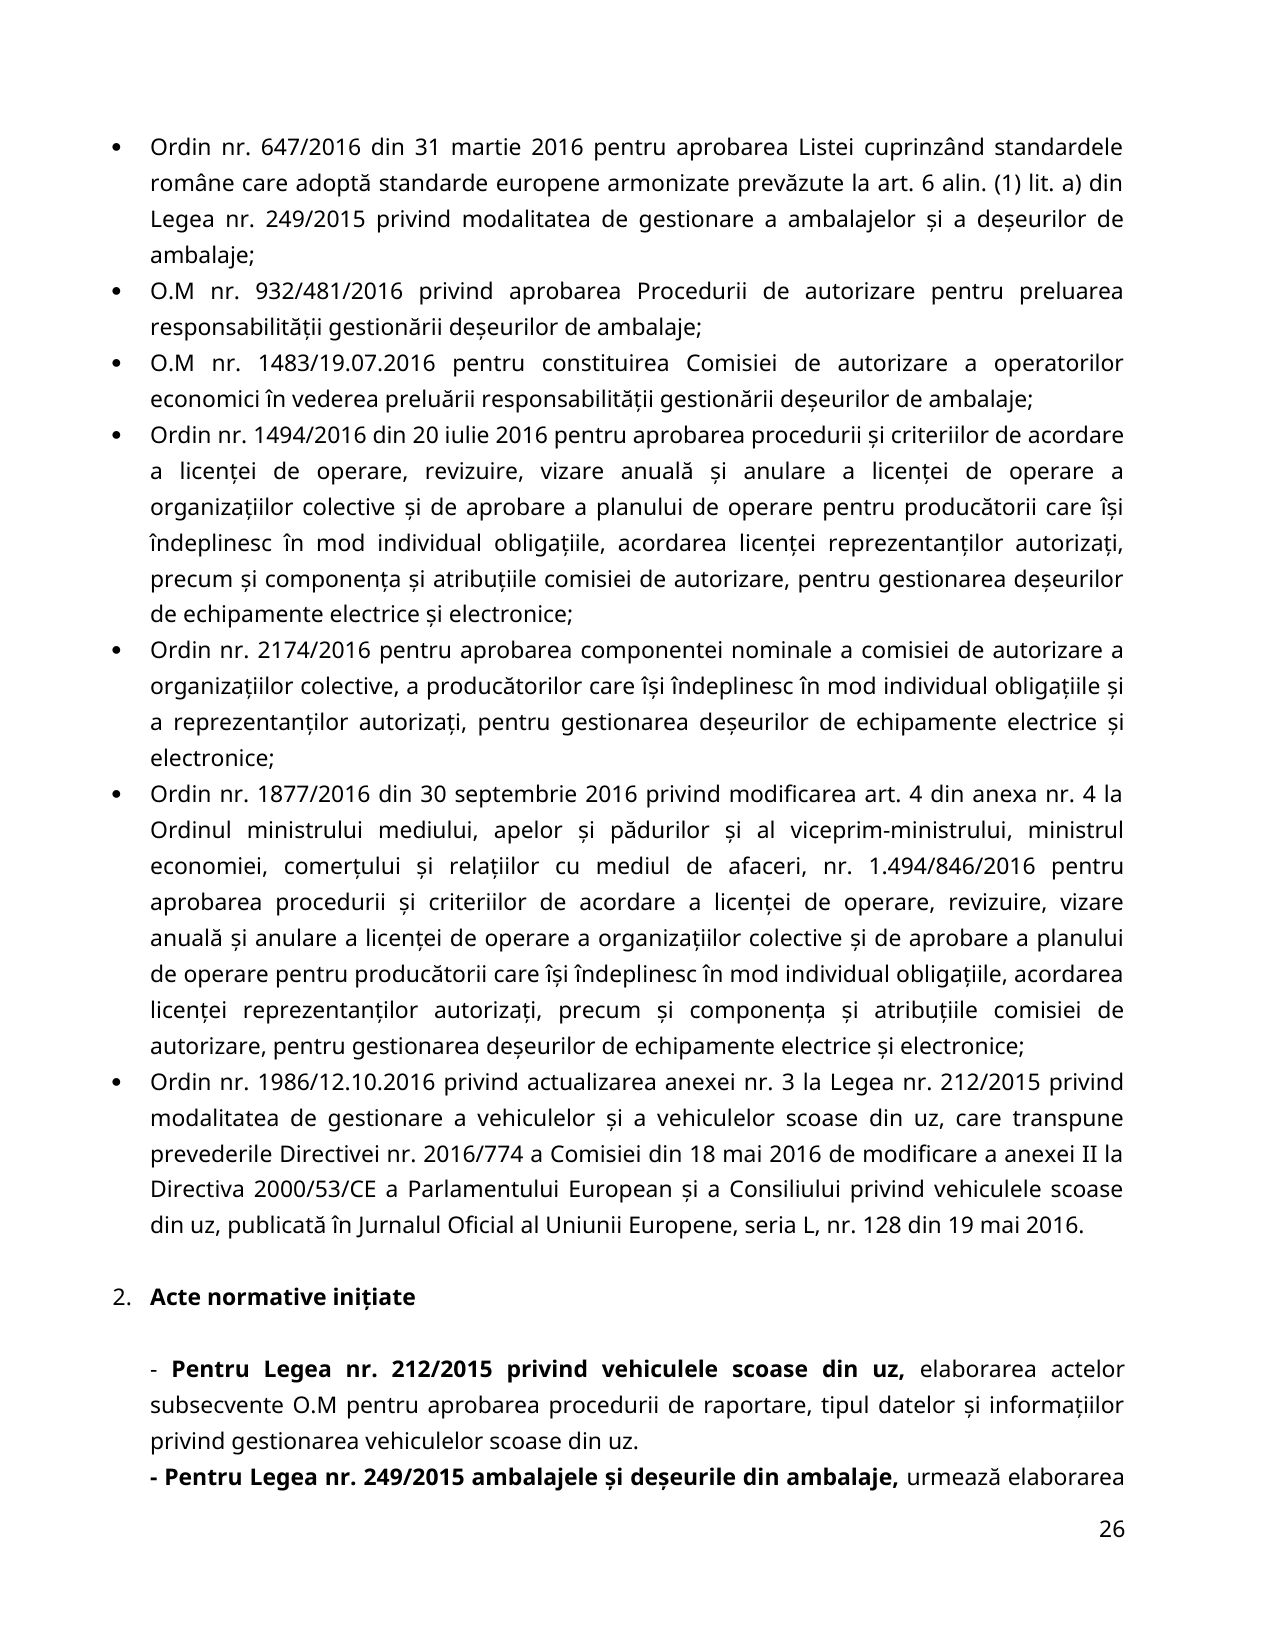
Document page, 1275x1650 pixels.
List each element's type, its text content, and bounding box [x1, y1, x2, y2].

list O.M nr. 1483/19.07.2016 pentru constituirea Comisiei de autorizare a operatorilor economici în vederea preluării responsabilității gestionării deșeurilor de ambalaje; [112, 347, 1125, 414]
text - Pentru Legea nr. 212/2015 privind vehiculele scoase din uz, elaborarea actelor subsecvente O.M pentru aprobarea procedurii de raportare, tipul datelor și informațiilor privind gestionarea vehiculelor scoase din uz. [150, 1353, 1125, 1456]
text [150, 1461, 1125, 1492]
list Ordin nr. 647/2016 din 31 martie 2016 pentru aprobarea Listei cuprinzând standardele române care adoptă standarde europene armonizate prevăzute la art. 6 alin. (1) lit. a) din Legea nr. 249/2015 privind modalitatea de gestionare a ambalajelor și a deșeurilor de ambalaje; [112, 131, 1125, 270]
list Ordin nr. 1986/12.10.2016 privind actualizarea anexei nr. 3 la Legea nr. 212/2015 privind modalitatea de gestionare a vehiculelor și a vehiculelor scoase din uz, care transpune prevederile Directivei nr. 2016/774 a Comisiei din 18 mai 2016 de modificare a anexei II la Directiva 2000/53/CE a Parlamentului European și a Consiliului privind vehiculele scoase din uz, publicată în Jurnalul Oficial al Uniunii Europene, seria L, nr. 128 din 19 mai 2016. [112, 1066, 1125, 1241]
list O.M nr. 932/481/2016 privind aprobarea Procedurii de autorizare pentru preluarea responsabilității gestionării deșeurilor de ambalaje; [112, 275, 1125, 342]
list Ordin nr. 1877/2016 din 30 septembrie 2016 privind modificarea art. 4 din anexa nr. 4 la Ordinul ministrului mediului, apelor și pădurilor și al viceprim-ministrului, ministrul economiei, comerțului și relațiilor cu mediul de afaceri, nr. 1.494/846/2016 pentru aprobarea procedurii și criteriilor de acordare a licenței de operare, revizuire, vizare anuală și anulare a licenței de operare a organizațiilor colective și de aprobare a planului de operare pentru producătorii care își îndeplinesc în mod individual obligațiile, acordarea licenței reprezentanților autorizați, precum și componența și atribuțiile comisiei de autorizare, pentru gestionarea deșeurilor de echipamente electrice și electronice; [112, 778, 1125, 1061]
list Acte normative inițiate [112, 1281, 1125, 1312]
list Ordin nr. 2174/2016 pentru aprobarea componentei nominale a comisiei de autorizare a organizațiilor colective, a producătorilor care își îndeplinesc în mod individual obligațiile și a reprezentanților autorizați, pentru gestionarea deșeurilor de echipamente electrice și electronice; [112, 634, 1125, 773]
list Ordin nr. 1494/2016 din 20 iulie 2016 pentru aprobarea procedurii și criteriilor de acordare a licenței de operare, revizuire, vizare anuală și anulare a licenței de operare a organizațiilor colective și de aprobare a planului de operare pentru producătorii care își îndeplinesc în mod individual obligațiile, acordarea licenței reprezentanților autorizați, precum și componența și atribuțiile comisiei de autorizare, pentru gestionarea deșeurilor de echipamente electrice și electronice; [112, 419, 1125, 630]
